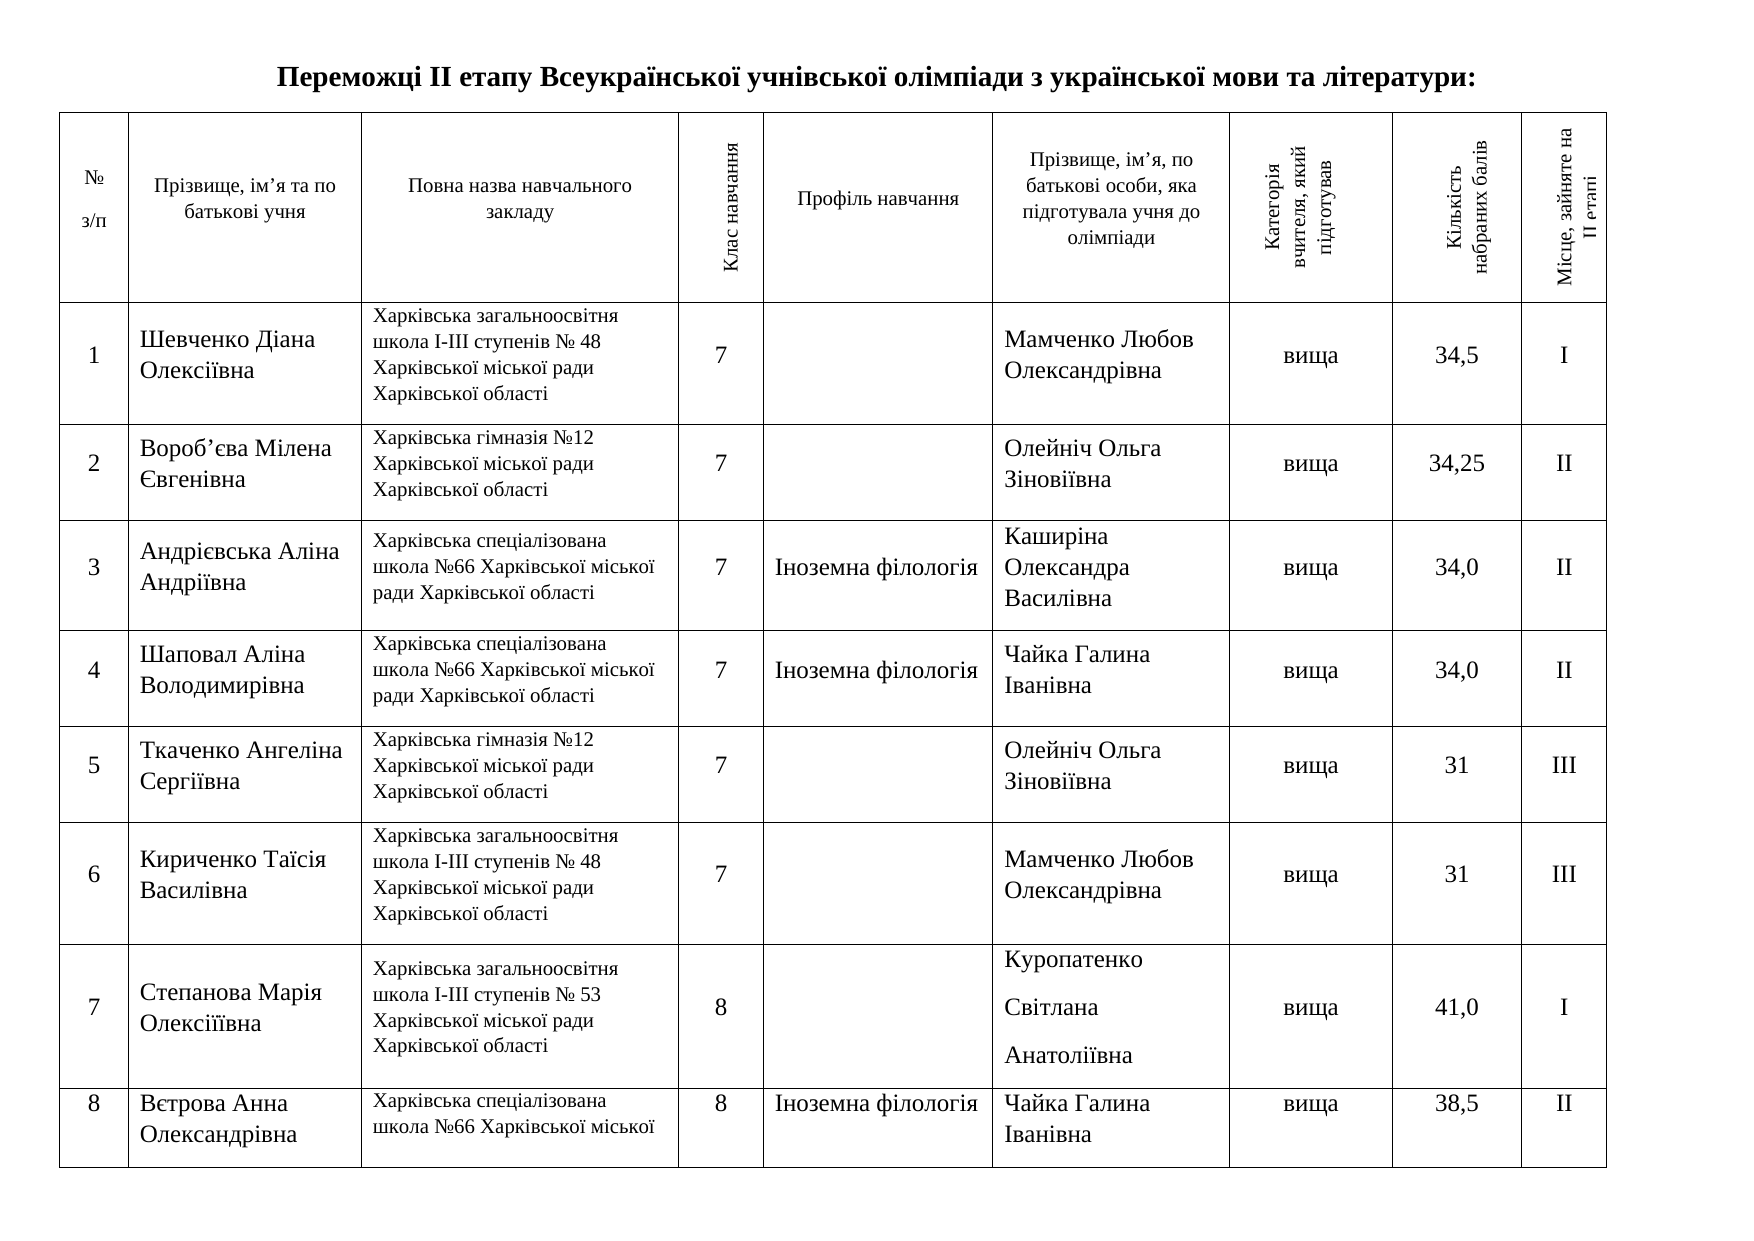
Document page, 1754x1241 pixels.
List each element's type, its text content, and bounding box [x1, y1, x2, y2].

table_cell ІІІ [1522, 823, 1606, 943]
table_cell ІІ [1522, 631, 1606, 726]
table_cell Харківська гімназія №12 Харківської міської ради Харківської області [362, 727, 678, 822]
table_cell Харківська загальноосвітня школа І-ІІІ ступенів № 53 Харківської міської ради Харківської області [362, 945, 678, 1087]
table_cell Харківська спеціалізована школа №66 Харківської міської ради Харківської області [362, 631, 678, 726]
table_cell Каширіна Олександра Василівна [993, 521, 1229, 630]
table_cell Шаповал Аліна Володимирівна [129, 631, 361, 726]
table_cell [764, 303, 992, 424]
table_header Профіль навчання [764, 113, 992, 302]
table_cell Іноземна філологія [764, 521, 992, 630]
table_cell Мамченко Любов Олександрівна [993, 823, 1229, 943]
table_header Кількість набраних балів [1393, 113, 1521, 302]
table_cell 34,0 [1393, 521, 1521, 630]
table_cell вища [1230, 1089, 1392, 1167]
table_cell Харківська гімназія №12 Харківської міської ради Харківської області [362, 425, 678, 520]
table_cell Вороб’єва Мілена Євгенівна [129, 425, 361, 520]
table_cell Степанова Марія Олексіїївна [129, 945, 361, 1087]
table_cell 1 [60, 303, 128, 424]
table_cell Андрієвська Аліна Андріївна [129, 521, 361, 630]
table_cell Харківська спеціалізована школа №66 Харківської міської ради Харківської області [362, 521, 678, 630]
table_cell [362, 1089, 678, 1167]
table_cell Іноземна філологія [764, 631, 992, 726]
table_cell 7 [679, 303, 763, 424]
table_cell [764, 823, 992, 943]
table_cell 8 [679, 945, 763, 1087]
table_cell вища [1230, 823, 1392, 943]
table_cell [764, 425, 992, 520]
table_cell 34,25 [1393, 425, 1521, 520]
table_cell 31 [1393, 727, 1521, 822]
table_cell 7 [679, 521, 763, 630]
table_cell 7 [679, 631, 763, 726]
table_cell Шевченко Діана Олексіївна [129, 303, 361, 424]
table_cell 34,0 [1393, 631, 1521, 726]
table_header Повна назва навчального закладу [362, 113, 678, 302]
table_cell [764, 727, 992, 822]
table_cell ІІІ [1522, 727, 1606, 822]
table_cell вища [1230, 303, 1392, 424]
table_cell вища [1230, 521, 1392, 630]
table_cell Мамченко Любов Олександрівна [993, 303, 1229, 424]
table_header Клас навчання [679, 113, 763, 302]
table_cell 4 [60, 631, 128, 726]
table_cell 7 [679, 425, 763, 520]
table_cell ІІ [1522, 521, 1606, 630]
table_cell Чайка Галина Іванівна [993, 631, 1229, 726]
table_cell Куропатенко Світлана Анатоліївна [993, 945, 1229, 1087]
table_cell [129, 1089, 361, 1167]
table_header № з/п [60, 113, 128, 302]
table_header Місце, зайняте на ІІ етапі [1522, 113, 1606, 302]
table_header Категорія вчителя, який підготував [1230, 113, 1392, 302]
table_cell 8 [60, 1089, 128, 1167]
table_cell 8 [679, 1089, 763, 1167]
table_cell 6 [60, 823, 128, 943]
table_cell Харківська загальноосвітня школа І-ІІІ ступенів № 48 Харківської міської ради Харківської області [362, 303, 678, 424]
table_cell Олейніч Ольга Зіновіївна [993, 727, 1229, 822]
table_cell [993, 1089, 1229, 1167]
table_cell І [1522, 945, 1606, 1087]
table_cell вища [1230, 631, 1392, 726]
table_cell 7 [679, 727, 763, 822]
table_cell 7 [679, 823, 763, 943]
table_cell ІІ [1522, 425, 1606, 520]
table_cell 2 [60, 425, 128, 520]
table_cell 41,0 [1393, 945, 1521, 1087]
table_header Прізвище, ім’я, по батькові особи, яка підготувала учня до олімпіади [993, 113, 1229, 302]
table_cell 7 [60, 945, 128, 1087]
table_cell Кириченко Таїсія Василівна [129, 823, 361, 943]
table_cell 5 [60, 727, 128, 822]
table_cell 34,5 [1393, 303, 1521, 424]
table_cell Олейніч Ольга Зіновіївна [993, 425, 1229, 520]
table_cell вища [1230, 727, 1392, 822]
table_cell вища [1230, 425, 1392, 520]
table_cell вища [1230, 945, 1392, 1087]
table_cell І [1522, 303, 1606, 424]
table_header Прізвище, ім’я та по батькові учня [129, 113, 361, 302]
table_cell 38,5 [1393, 1089, 1521, 1167]
table_cell 3 [60, 521, 128, 630]
table_cell Ткаченко Ангеліна Сергіївна [129, 727, 361, 822]
table_cell ІІ [1522, 1089, 1606, 1167]
table_cell 31 [1393, 823, 1521, 943]
table_cell [764, 945, 992, 1087]
text Переможці ІІ етапу Всеукраїнської учнівської олімпіади з української мови та літератури: [59, 59, 1695, 93]
table_cell Харківська загальноосвітня школа І-ІІІ ступенів № 48 Харківської міської ради Харківської області [362, 823, 678, 943]
table_cell Іноземна філологія [764, 1089, 992, 1167]
